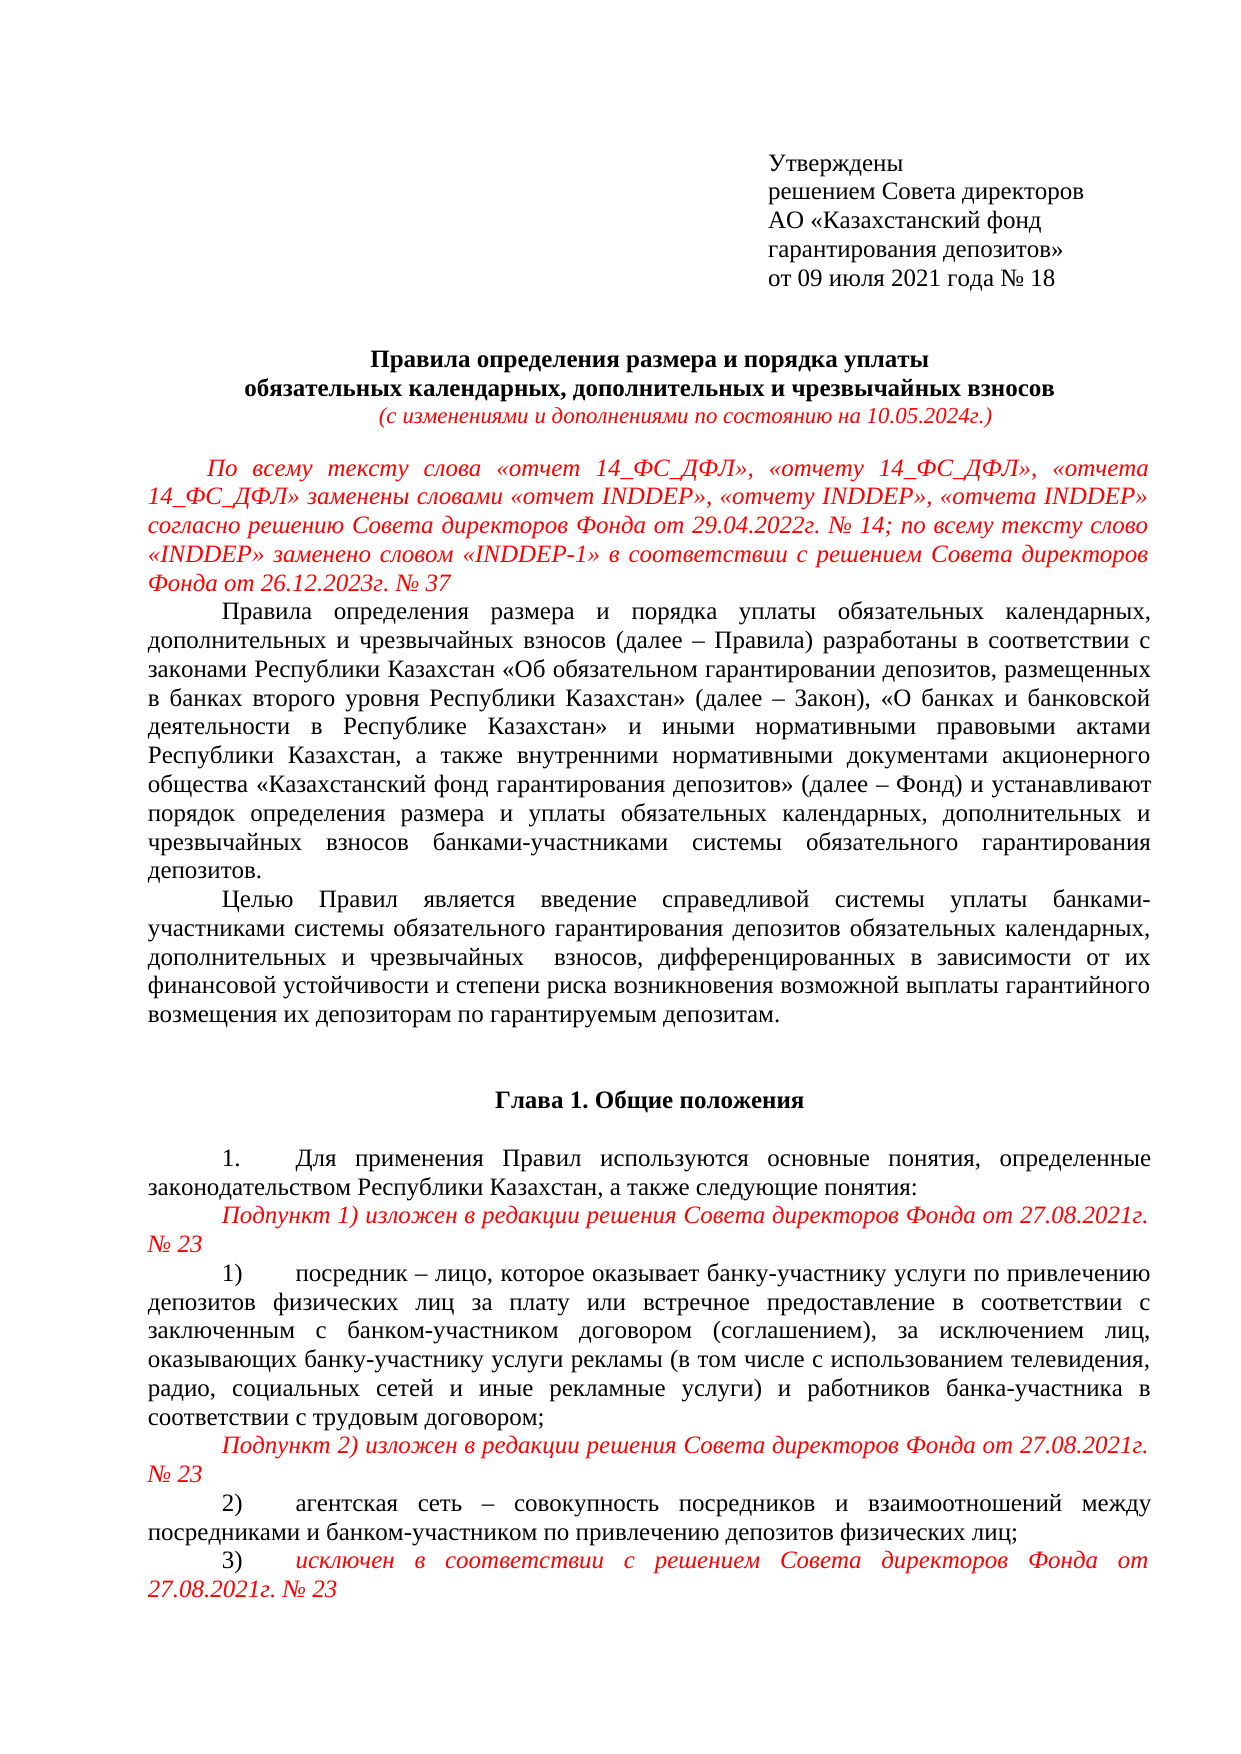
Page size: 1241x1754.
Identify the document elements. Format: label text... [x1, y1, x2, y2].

text По всему тексту слова «отчет 14_ФС_ДФЛ», «отчету 14_ФС_ДФЛ», «отчета 14_ФС_ДФЛ» заменены словами «отчет INDDEP», «отчету INDDEP», «отчета INDDEP» согласно решению Совета директоров Фонда от 29.04.2022г. № 14; по всему тексту слово «INDDEP» заменено словом «INDDEP-1» в соответствии с решением Совета директоров Фонда от 26.12.2023г. № 37 [148, 453, 1152, 596]
text Подпункт 2) изложен в редакции решения Совета директоров Фонда от 27.08.2021г. № 23 [148, 1431, 1152, 1488]
text Глава 1. Общие положения [148, 1086, 1152, 1114]
text Утверждены [768, 148, 1152, 176]
list агентская сеть – совокупность посредников и взаимоотношений между посредниками и банком-участником по привлечению депозитов физических лиц; [148, 1488, 1152, 1546]
text решением Совета директоров [768, 176, 1152, 205]
text (с изменениями и дополнениями по состоянию на 10.05.2024г.) [148, 402, 1152, 428]
list Для применения Правил используются основные понятия, определенные законодательством Республики Казахстан, а также следующие понятия: [148, 1143, 1152, 1201]
text гарантирования депозитов» [768, 234, 1152, 263]
text Целью Правил является введение справедливой системы уплаты банками-участниками системы обязательного гарантирования депозитов обязательных календарных, дополнительных и чрезвычайных взносов, дифференцированных в зависимости от их финансовой устойчивости и степени риска возникновения возможной выплаты гарантийного возмещения их депозиторам по гарантируемым депозитам. [148, 884, 1152, 1028]
text обязательных календарных, дополнительных и чрезвычайных взносов [148, 373, 1152, 402]
text от 09 июля 2021 года № 18 [768, 263, 1152, 318]
list посредник – лицо, которое оказывает банку-участнику услуги по привлечению депозитов физических лиц за плату или встречное предоставление в соответствии с заключенным с банком-участником договором (соглашением), за исключением лиц, оказывающих банку-участнику услуги рекламы (в том числе с использованием телевидения, радио, социальных сетей и иные рекламные услуги) и работников банка-участника в соответствии с трудовым договором; [148, 1258, 1152, 1431]
text Подпункт 1) изложен в редакции решения Совета директоров Фонда от 27.08.2021г. № 23 [148, 1201, 1152, 1258]
list исключен в соответствии с решением Совета директоров Фонда от 27.08.2021г. № 23 [148, 1546, 1152, 1603]
text АО «Казахстанский фонд [768, 205, 1152, 234]
text Правила определения размера и порядка уплаты [148, 344, 1152, 373]
text Правила определения размера и порядка уплаты обязательных календарных, дополнительных и чрезвычайных взносов (далее – Правила) разработаны в соответствии с законами Республики Казахстан «Об обязательном гарантировании депозитов, размещенных в банках второго уровня Республики Казахстан» (далее – Закон), «О банках и банковской деятельности в Республике Казахстан» и иными нормативными правовыми актами Республики Казахстан, а также внутренними нормативными документами акционерного общества «Казахстанский фонд гарантирования депозитов» (далее – Фонд) и устанавливают порядок определения размера и уплаты обязательных календарных, дополнительных и чрезвычайных взносов банками-участниками системы обязательного гарантирования депозитов. [148, 596, 1152, 884]
